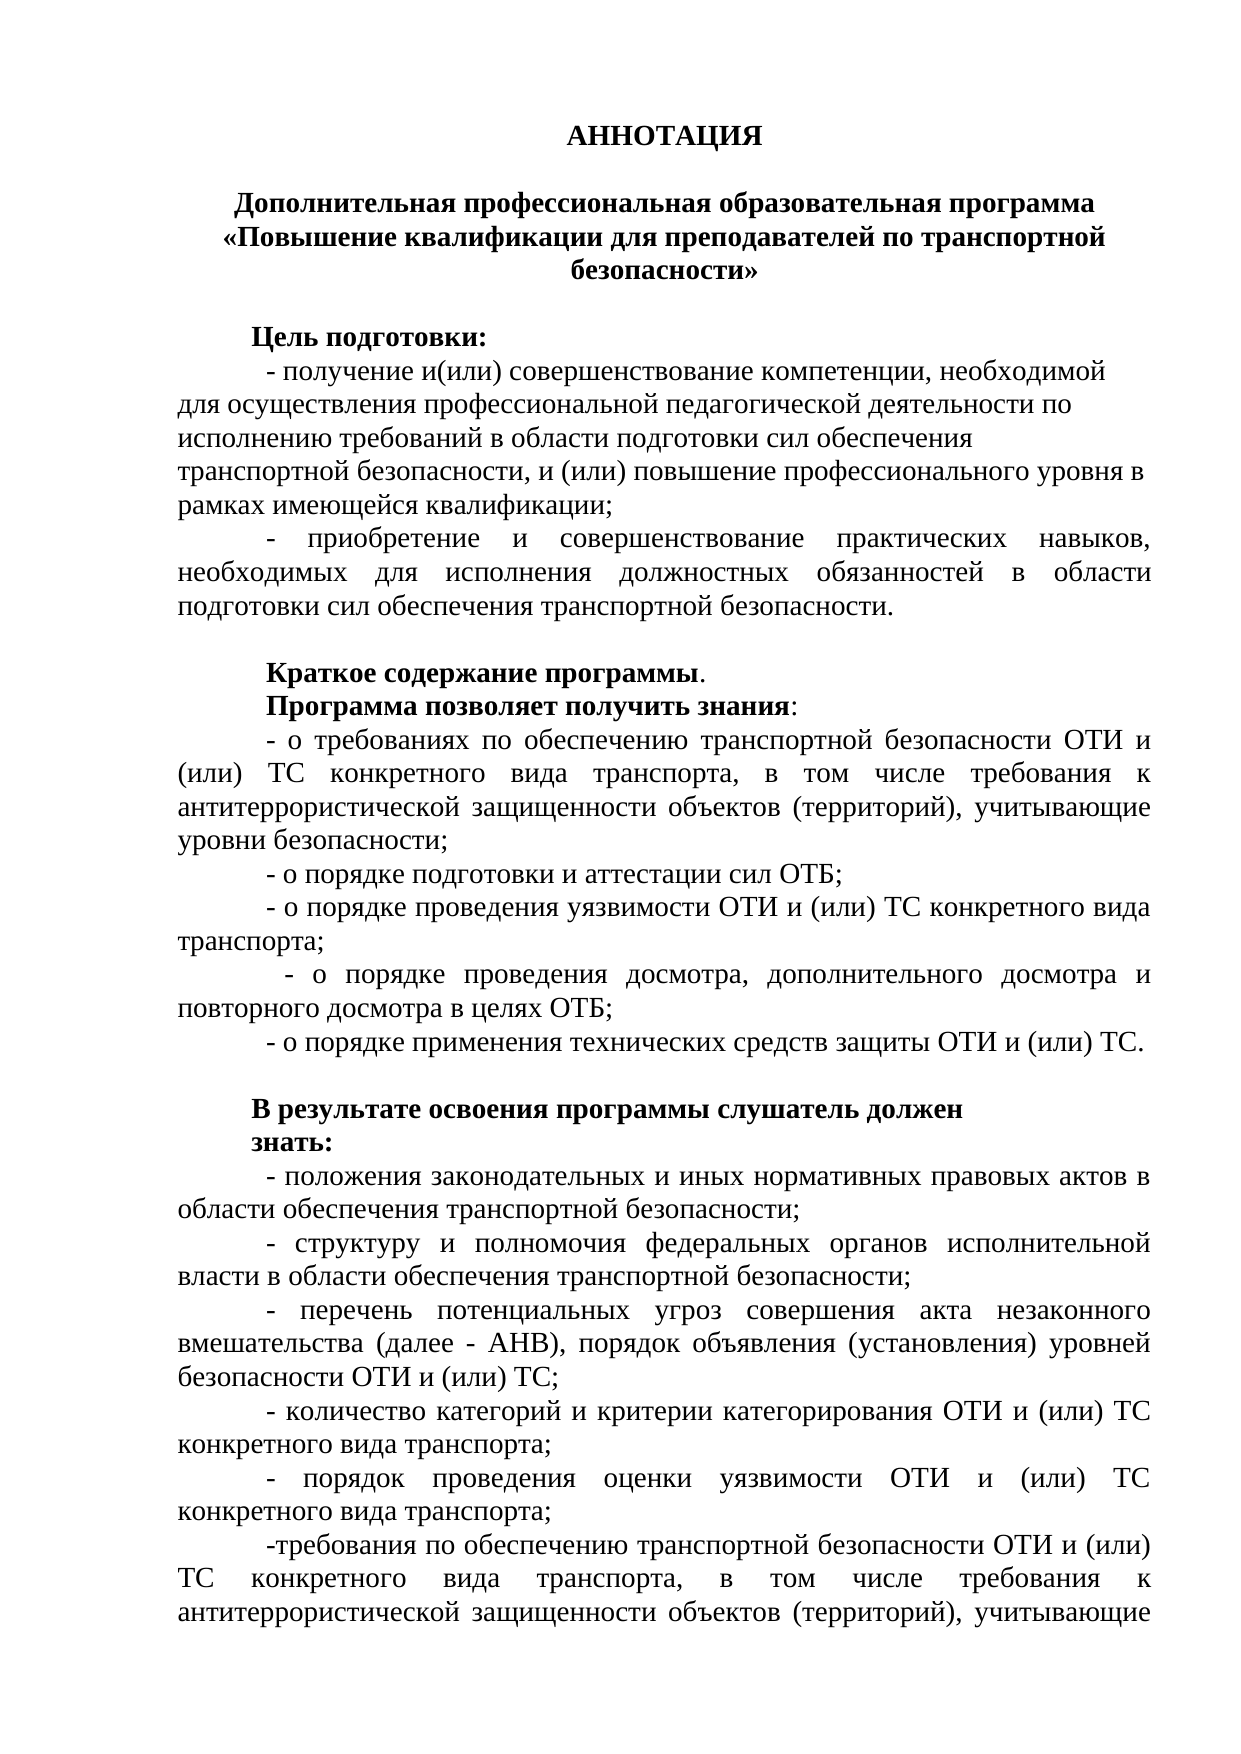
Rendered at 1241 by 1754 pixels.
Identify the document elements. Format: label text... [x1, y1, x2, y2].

text - приобретение и совершенствование практических навыков, необходимых для исполнения должностных обязанностей в области подготовки сил обеспечения транспортной безопасности. [177, 521, 1152, 621]
text - о порядке подготовки и аттестации сил ОТБ; [177, 856, 1152, 889]
text - порядок проведения оценки уязвимости ОТИ и (или) ТС конкретного вида транспорта; [177, 1460, 1152, 1527]
text Цель подготовки: [177, 319, 1152, 353]
text «Повышение квалификации для преподавателей по транспортной безопасности» [177, 219, 1152, 286]
text Дополнительная профессиональная образовательная программа [177, 185, 1152, 219]
text - перечень потенциальных угроз совершения акта незаконного вмешательства (далее - АНВ), порядок объявления (установления) уровней безопасности ОТИ и (или) ТС; [177, 1292, 1152, 1393]
text знать: [177, 1124, 1152, 1158]
text - положения законодательных и иных нормативных правовых актов в области обеспечения транспортной безопасности; [177, 1158, 1152, 1225]
text - количество категорий и критерии категорирования ОТИ и (или) ТС конкретного вида транспорта; [177, 1393, 1152, 1460]
text - структуру и полномочия федеральных органов исполнительной власти в области обеспечения транспортной безопасности; [177, 1225, 1152, 1292]
text - о порядке проведения уязвимости ОТИ и (или) ТС конкретного вида транспорта; [177, 889, 1152, 957]
text В результате освоения программы слушатель должен [177, 1091, 1152, 1124]
text - о требованиях по обеспечению транспортной безопасности ОТИ и (или) ТС конкретного вида транспорта, в том числе требования к антитеррористической защищенности объектов (территорий), учитывающие уровни безопасности; [177, 722, 1152, 856]
text - о порядке применения технических средств защиты ОТИ и (или) ТС. [177, 1024, 1152, 1057]
text - получение и(или) совершенствование компетенции, необходимой для осуществления профессиональной педагогической деятельности по исполнению требований в области подготовки сил обеспечения транспортной безопасности, и (или) повышение профессионального уровня в рамках имеющейся квалификации; [177, 353, 1152, 521]
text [177, 1527, 1152, 1627]
text Программа позволяет получить знания: [177, 688, 1152, 722]
text Краткое содержание программы. [177, 655, 1152, 688]
text - о порядке проведения досмотра, дополнительного досмотра и повторного досмотра в целях ОТБ; [177, 957, 1152, 1024]
text АННОТАЦИЯ [177, 118, 1152, 152]
